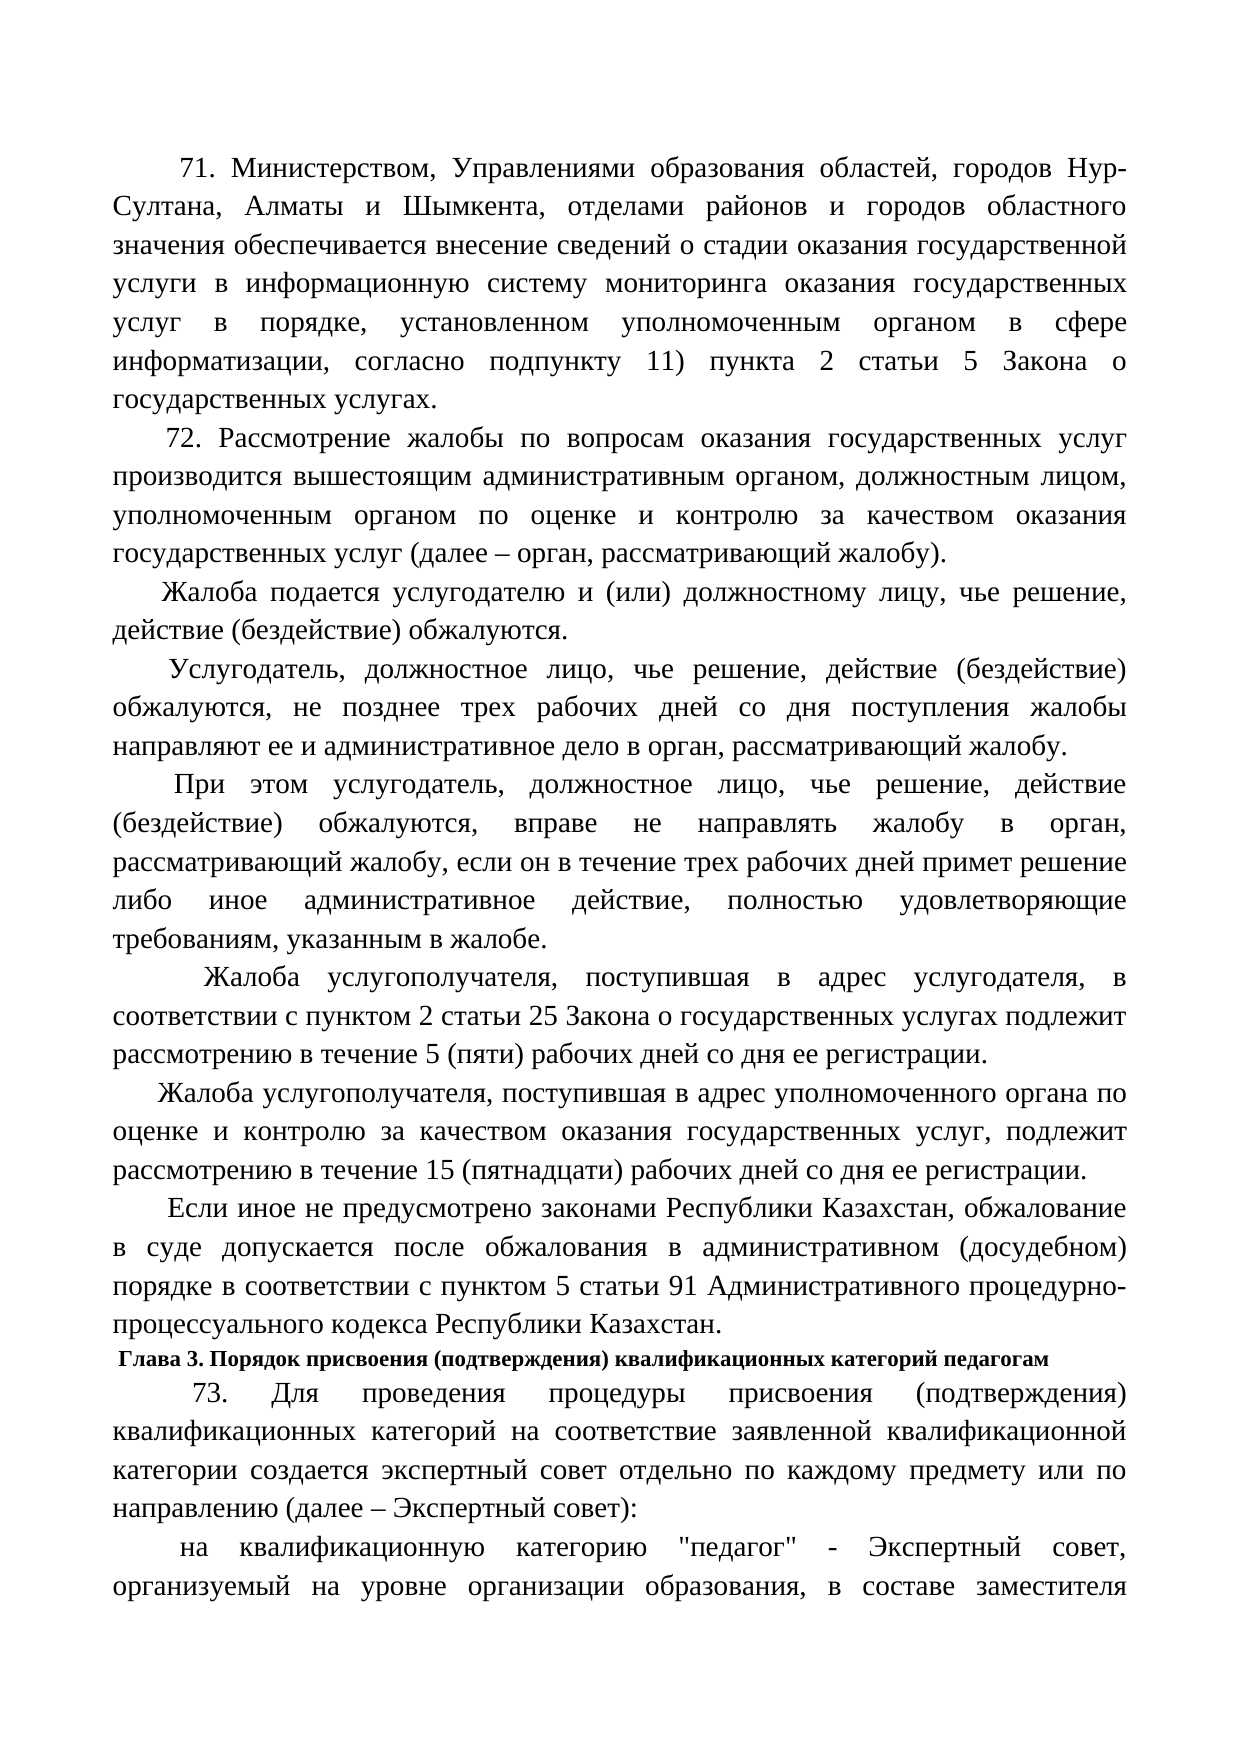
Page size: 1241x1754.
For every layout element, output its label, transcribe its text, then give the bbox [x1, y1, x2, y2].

text При этом услугодатель, должностное лицо, чье решение, действие (бездействие) обжалуются, вправе не направлять жалобу в орган, рассматривающий жалобу, если он в течение трех рабочих дней примет решение либо иное административное действие, полностью удовлетворяющие требованиям, указанным в жалобе. [112, 767, 1128, 954]
text Жалоба услугополучателя, поступившая в адрес уполномоченного органа по оценке и контролю за качеством оказания государственных услуг, подлежит рассмотрению в течение 15 (пятнадцати) рабочих дней со дня ее регистрации. [112, 1075, 1128, 1186]
text 72. Рассмотрение жалобы по вопросам оказания государственных услуг производится вышестоящим административным органом, должностным лицом, уполномоченным органом по оценке и контролю за качеством оказания государственных услуг (далее – орган, рассматривающий жалобу). [112, 420, 1128, 569]
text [112, 1529, 1128, 1601]
text Услугодатель, должностное лицо, чье решение, действие (бездействие) обжалуются, не позднее трех рабочих дней со дня поступления жалобы направляют ее и административное дело в орган, рассматривающий жалобу. [112, 651, 1128, 762]
text Жалоба подается услугодателю и (или) должностному лицу, чье решение, действие (бездействие) обжалуются. [112, 574, 1128, 646]
text 73. Для проведения процедуры присвоения (подтверждения) квалификационных категорий на соответствие заявленной квалификационной категории создается экспертный совет отдельно по каждому предмету или по направлению (далее – Экспертный совет): [112, 1375, 1128, 1524]
text Жалоба услугополучателя, поступившая в адрес услугодателя, в соответствии с пунктом 2 статьи 25 Закона о государственных услугах подлежит рассмотрению в течение 5 (пяти) рабочих дней со дня ее регистрации. [112, 959, 1128, 1070]
text Глава 3. Порядок присвоения (подтверждения) квалификационных категорий педагогам [112, 1345, 1128, 1371]
text 71. Министерством, Управлениями образования областей, городов Нур-Султана, Алматы и Шымкента, отделами районов и городов областного значения обеспечивается внесение сведений о стадии оказания государственной услуги в информационную систему мониторинга оказания государственных услуг в порядке, установленном уполномоченным органом в сфере информатизации, согласно подпункту 11) пункта 2 статьи 5 Закона о государственных услугах. [112, 150, 1128, 415]
text Если иное не предусмотрено законами Республики Казахстан, обжалование в суде допускается после обжалования в административном (досудебном) порядке в соответствии с пунктом 5 статьи 91 Административного процедурно-процессуального кодекса Республики Казахстан. [112, 1191, 1128, 1340]
